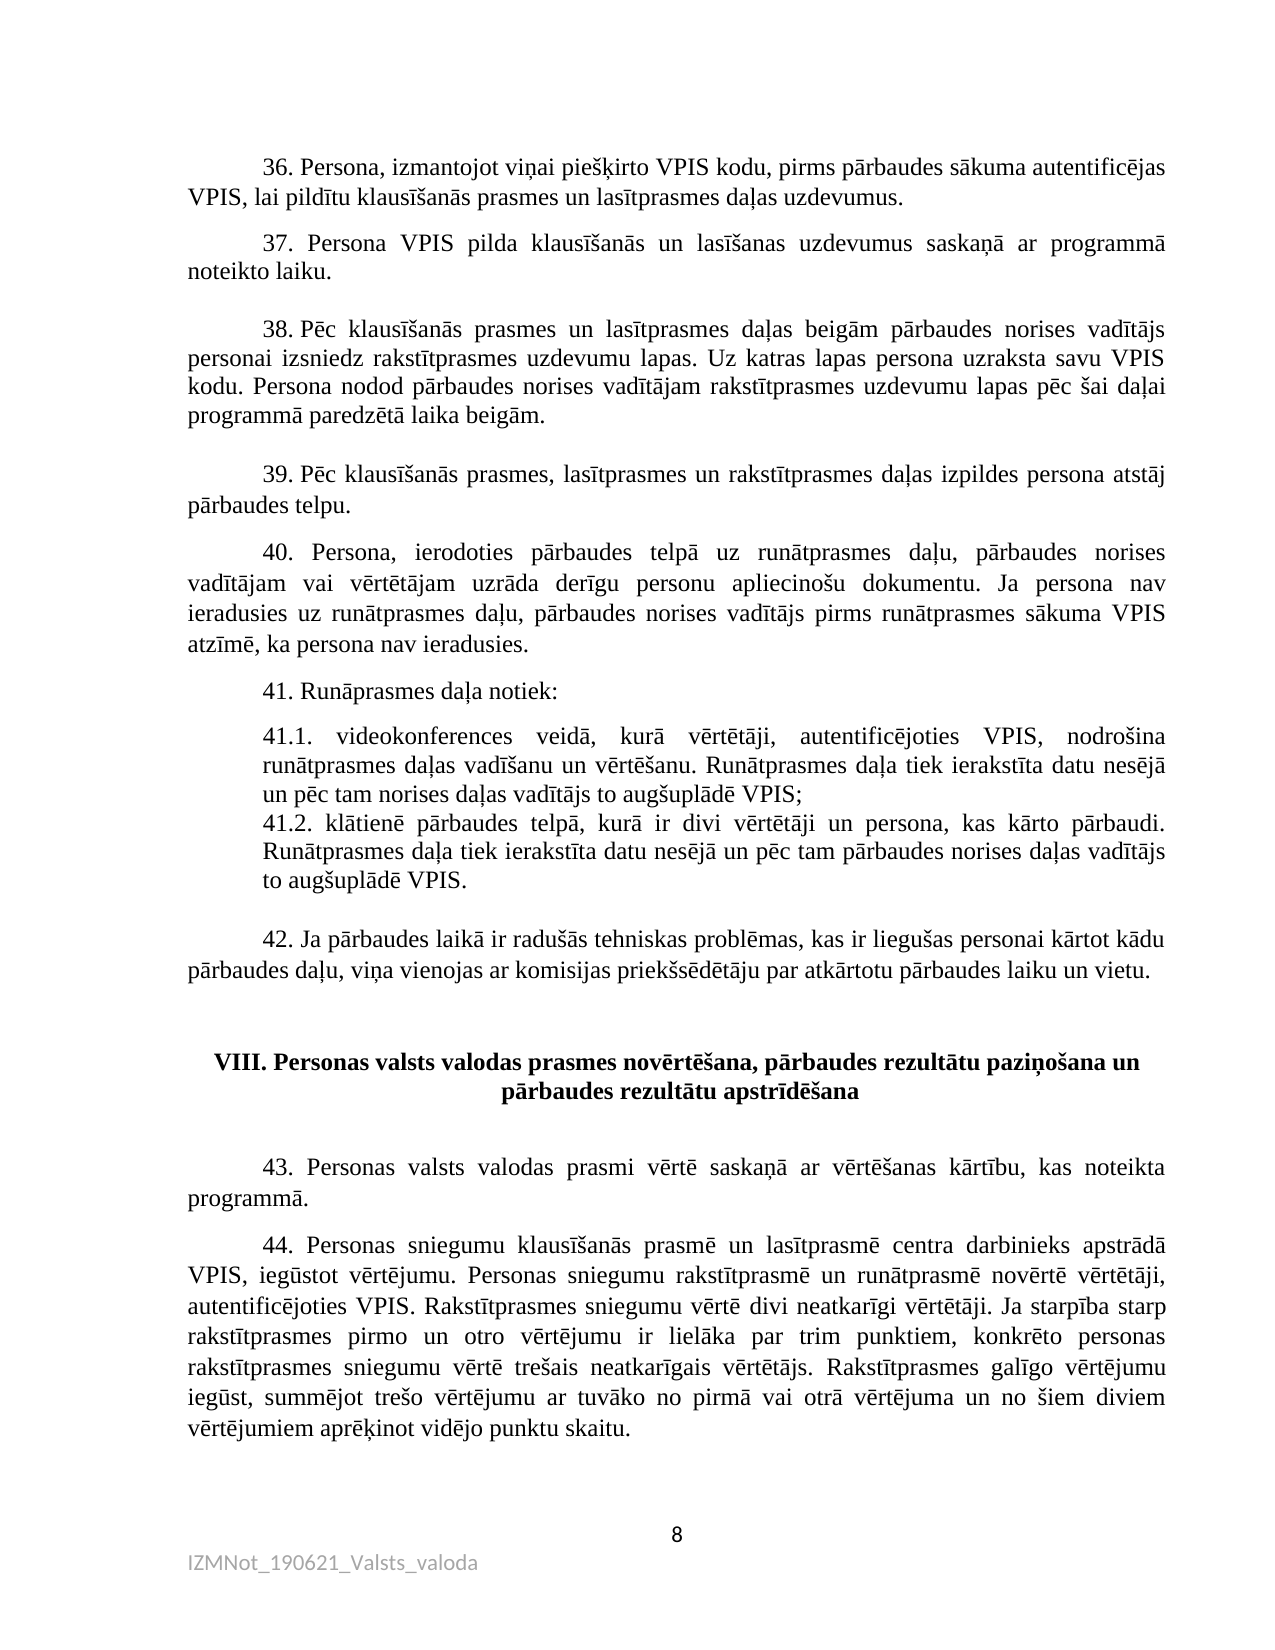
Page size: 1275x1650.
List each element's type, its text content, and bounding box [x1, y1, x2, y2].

text VIII. Personas valsts valodas prasmes novērtēšana, pārbaudes rezultātu paziņošana un [187, 1047, 1167, 1076]
text 44. Personas sniegumu klausīšanās prasmē un lasītprasmē centra darbinieks apstrādā VPIS, iegūstot vērtējumu. Personas sniegumu rakstītprasmē un runātprasmē novērtē vērtētāji, autentificējoties VPIS. Rakstītprasmes sniegumu vērtē divi neatkarīgi vērtētāji. Ja starpība starp rakstītprasmes pirmo un otro vērtējumu ir lielāka par trim punktiem, konkrēto personas rakstītprasmes sniegumu vērtē trešais neatkarīgais vērtētājs. Rakstītprasmes galīgo vērtējumu iegūst, summējot trešo vērtējumu ar tuvāko no pirmā vai otrā vērtējuma un no šiem diviem vērtējumiem aprēķinot vidējo punktu skaitu. [187, 1344, 1167, 1442]
text 37. Persona VPIS pilda klausīšanās un lasīšanas uzdevumus saskaņā ar programmā noteikto laiku. [187, 228, 1167, 285]
text 36. Persona, izmantojot viņai piešķirto VPIS kodu, pirms pārbaudes sākuma autentificējas VPIS, lai pildītu klausīšanās prasmes un lasītprasmes daļas uzdevumus. [187, 150, 1167, 211]
text 39. Pēc klausīšanās prasmes, lasītprasmes un rakstītprasmes daļas izpildes persona atstāj pārbaudes telpu. [187, 458, 1167, 519]
text 38. Pēc klausīšanās prasmes un lasītprasmes daļas beigām pārbaudes norises vadītājs personai izsniedz rakstītprasmes uzdevumu lapas. Uz katras lapas persona uzraksta savu VPIS kodu. Persona nodod pārbaudes norises vadītājam rakstītprasmes uzdevumu lapas pēc šai daļai programmā paredzētā laika beigām. [187, 314, 1167, 429]
text pārbaudes rezultātu apstrīdēšana [187, 1076, 1167, 1105]
text 44. Personas sniegumu klausīšanās prasmē un lasītprasmē centra darbinieks apstrādā VPIS, iegūstot vērtējumu. Personas sniegumu rakstītprasmē un runātprasmē novērtē vērtētāji, autentificējoties VPIS. Rakstītprasmes sniegumu vērtē divi neatkarīgi vērtētāji. Ja starpība starp rakstītprasmes pirmo un otro vērtējumu ir lielāka par trim punktiem, konkrēto personas rakstītprasmes sniegumu vērtē trešais neatkarīgais vērtētājs. Rakstītprasmes galīgo vērtējumu iegūst, summējot trešo vērtējumu ar tuvāko no pirmā vai otrā vērtējuma un no šiem diviem vērtējumiem aprēķinot vidējo punktu skaitu. [187, 1228, 1167, 1343]
text 41.1. videokonferences veidā, kurā vērtētāji, autentificējoties VPIS, nodrošina runātprasmes daļas vadīšanu un vērtēšanu. Runātprasmes daļa tiek ierakstīta datu nesējā un pēc tam norises daļas vadītājs to augšuplādē VPIS; [262, 721, 1167, 808]
text 41.2. klātienē pārbaudes telpā, kurā ir divi vērtētāji un persona, kas kārto pārbaudi. Runātprasmes daļa tiek ierakstīta datu nesējā un pēc tam pārbaudes norises daļas vadītājs to augšuplādē VPIS. [262, 808, 1167, 894]
text 40. Persona, ierodoties pārbaudes telpā uz runātprasmes daļu, pārbaudes norises vadītājam vai vērtētājam uzrāda derīgu personu apliecinošu dokumentu. Ja persona nav ieradusies uz runātprasmes daļu, pārbaudes norises vadītājs pirms runātprasmes sākuma VPIS atzīmē, ka persona nav ieradusies. [187, 535, 1167, 657]
text 43. Personas valsts valodas prasmi vērtē saskaņā ar vērtēšanas kārtību, kas noteikta programmā. [187, 1150, 1167, 1211]
text 41. Runāprasmes daļa notiek: [187, 674, 1167, 705]
text 42. Ja pārbaudes laikā ir radušās tehniskas problēmas, kas ir liegušas personai kārtot kādu pārbaudes daļu, viņa vienojas ar komisijas priekšsēdētāju par atkārtotu pārbaudes laiku un vietu. [187, 923, 1167, 984]
